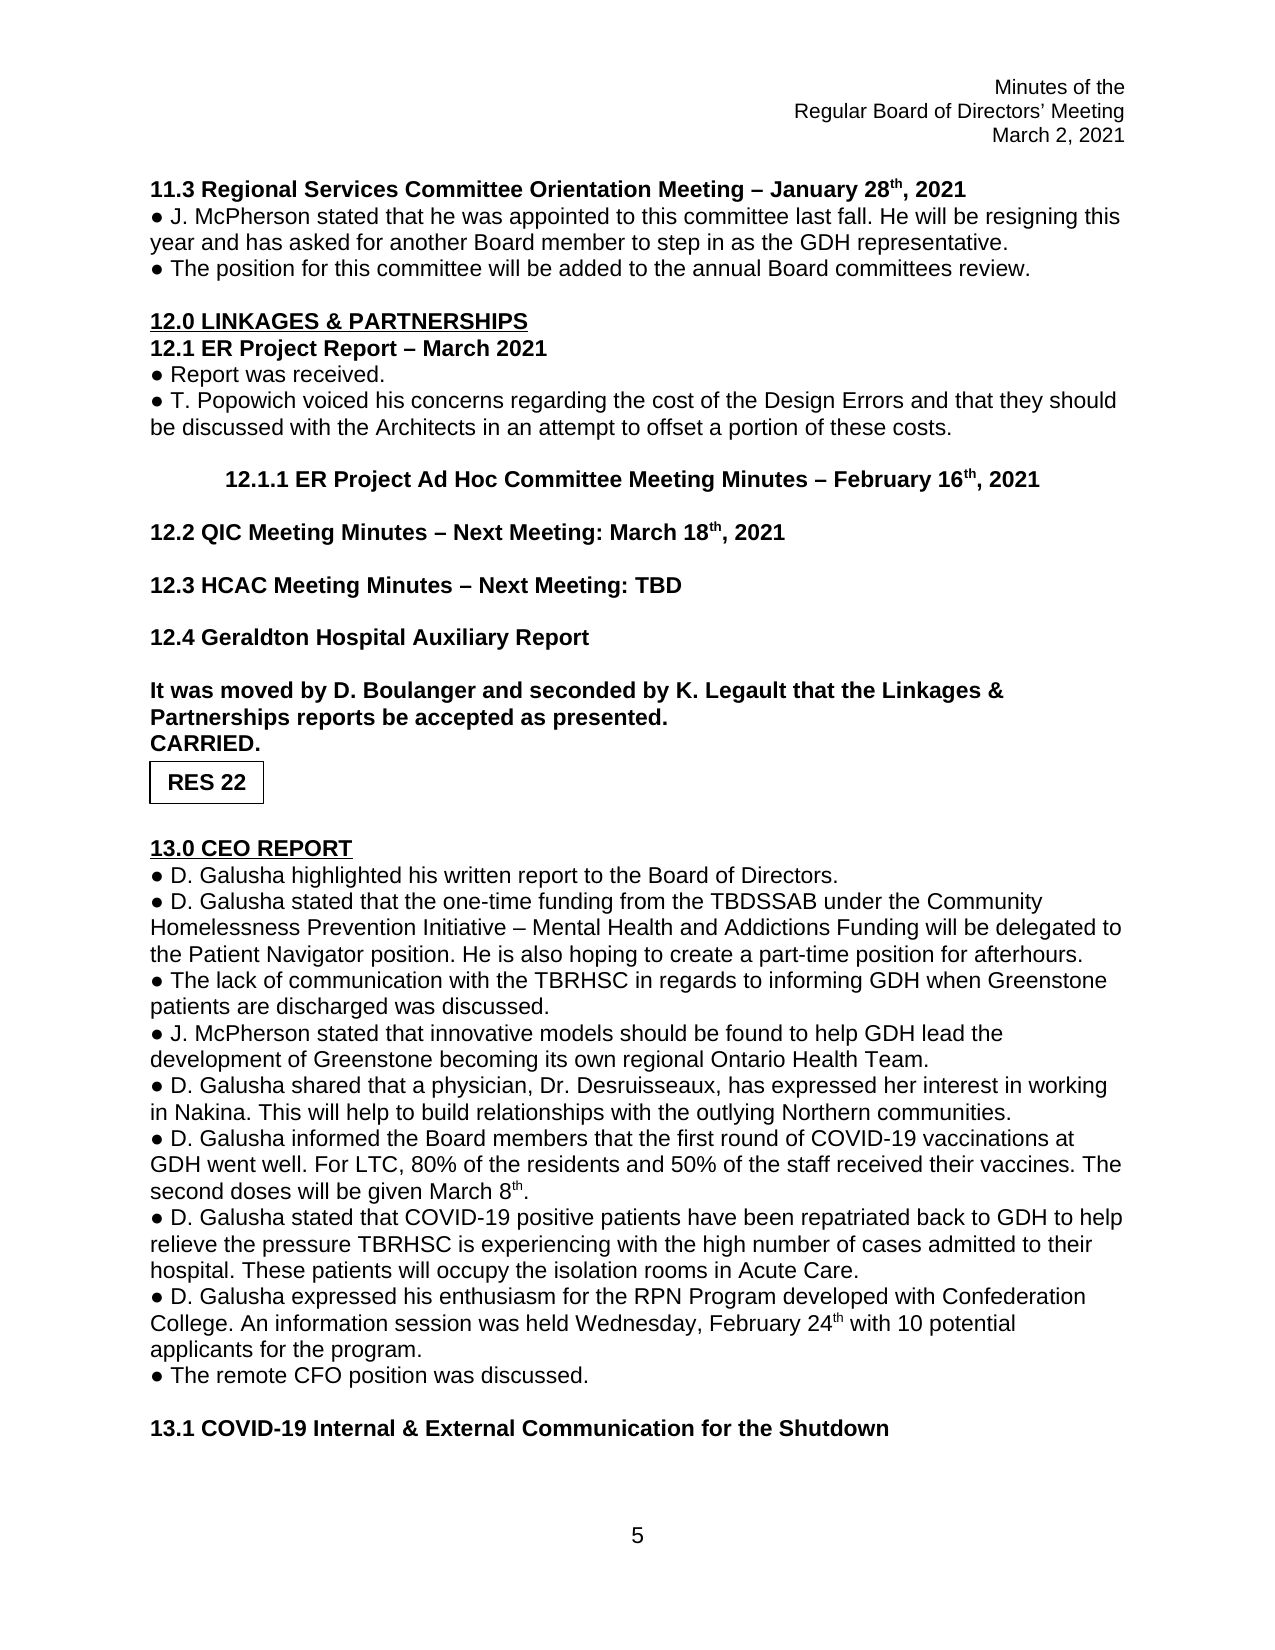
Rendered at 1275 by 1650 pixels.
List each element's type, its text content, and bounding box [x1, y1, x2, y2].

text ● The position for this committee will be added to the annual Board committees review. [150, 255, 1125, 282]
text 12.4 Geraldton Hospital Auxiliary Report [150, 624, 1125, 651]
text 12.1.1 ER Project Ad Hoc Committee Meeting Minutes – February 16th, 2021 [225, 466, 1125, 493]
text 12.2 QIC Meeting Minutes – Next Meeting: March 18th, 2021 [150, 519, 1125, 545]
text 13.1 COVID-19 Internal & External Communication for the Shutdown [150, 1415, 1125, 1441]
text ● D. Galusha stated that the one-time funding from the TBDSSAB under the Community Homelessness Prevention Initiative – Mental Health and Addictions Funding will be delegated to the Patient Navigator position. He is also hoping to create a part-time position for afterhours. [150, 888, 1125, 967]
text ● The remote CFO position was discussed. [150, 1362, 1125, 1389]
text 12.0 LINKAGES & PARTNERSHIPS [150, 308, 1125, 334]
text ● T. Popowich voiced his concerns regarding the cost of the Design Errors and that they should be discussed with the Architects in an attempt to offset a portion of these costs. [150, 387, 1125, 440]
text 12.3 HCAC Meeting Minutes – Next Meeting: TBD [150, 572, 1125, 598]
text ● J. McPherson stated that he was appointed to this committee last fall. He will be resigning this year and has asked for another Board member to step in as the GDH representative. [150, 203, 1125, 255]
text ● D. Galusha shared that a physician, Dr. Desruisseaux, has expressed her interest in working in Nakina. This will help to build relationships with the outlying Northern communities. [150, 1072, 1125, 1125]
text ● D. Galusha highlighted his written report to the Board of Directors. [150, 862, 1125, 888]
text CARRIED. [150, 730, 1125, 756]
text 11.3 Regional Services Committee Orientation Meeting – January 28th, 2021 [150, 176, 1125, 203]
text ● J. McPherson stated that innovative models should be found to help GDH lead the development of Greenstone becoming its own regional Ontario Health Team. [150, 1020, 1125, 1072]
text ● Report was received. [150, 361, 1125, 387]
text ● D. Galusha stated that COVID-19 positive patients have been repatriated back to GDH to help relieve the pressure TBRHSC is experiencing with the high number of cases admitted to their hospital. These patients will occupy the isolation rooms in Acute Care. [150, 1204, 1125, 1283]
text ● D. Galusha expressed his enthusiasm for the RPN Program developed with Confederation College. An information session was held Wednesday, February 24th with 10 potential applicants for the program. [150, 1283, 1125, 1362]
text It was moved by D. Boulanger and seconded by K. Legault that the Linkages & Partnerships reports be accepted as presented. [150, 677, 1125, 730]
text 13.0 CEO REPORT [150, 835, 1125, 862]
text 12.1 ER Project Report – March 2021 [150, 334, 1125, 361]
text ● D. Galusha informed the Board members that the first round of COVID-19 vaccinations at GDH went well. For LTC, 80% of the residents and 50% of the staff received their vaccines. The second doses will be given March 8th. [150, 1125, 1125, 1204]
text ● The lack of communication with the TBRHSC in regards to informing GDH when Greenstone patients are discharged was discussed. [150, 967, 1125, 1020]
